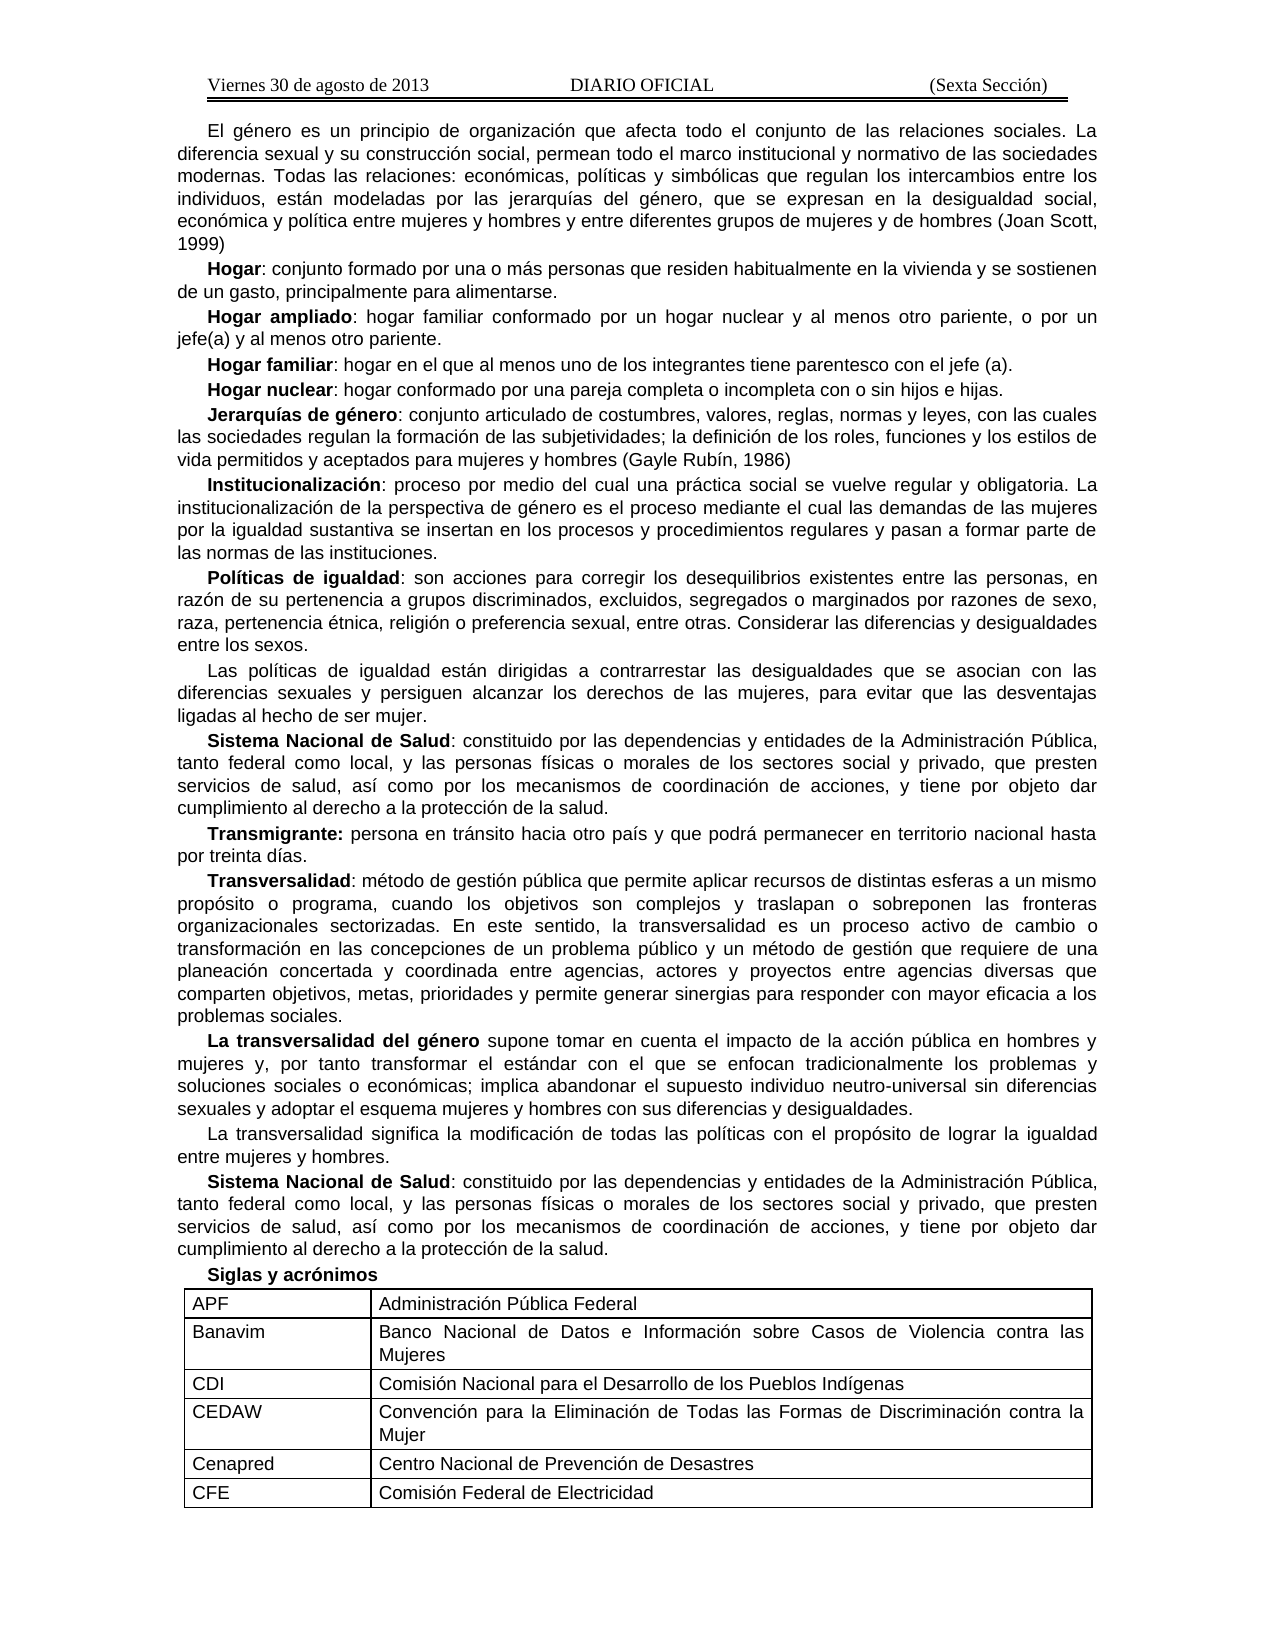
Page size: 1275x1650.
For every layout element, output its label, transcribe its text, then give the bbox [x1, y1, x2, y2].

text Políticas de igualdad: son acciones para corregir los desequilibrios existentes entre las personas, en razón de su pertenencia a grupos discriminados, excluidos, segregados o marginados por razones de sexo, raza, pertenencia étnica, religión o preferencia sexual, entre otras. Considerar las diferencias y desigualdades entre los sexos. [177, 566, 1098, 656]
text Jerarquías de género: conjunto articulado de costumbres, valores, reglas, normas y leyes, con las cuales las sociedades regulan la formación de las subjetividades; la definición de los roles, funciones y los estilos de vida permitidos y aceptados para mujeres y hombres (Gayle Rubín, 1986) [177, 403, 1098, 471]
text Siglas y acrónimos [177, 1263, 1098, 1286]
table_header APF [185, 1290, 370, 1317]
table_cell Convención para la Eliminación de Todas las Formas de Discriminación contra la Mujer [372, 1399, 1091, 1449]
text Transmigrante: persona en tránsito hacia otro país y que podrá permanecer en territorio nacional hasta por treinta días. [177, 822, 1098, 867]
table_cell CFE [185, 1479, 370, 1506]
text La transversalidad significa la modificación de todas las políticas con el propósito de lograr la igualdad entre mujeres y hombres. [177, 1123, 1098, 1168]
text Hogar ampliado: hogar familiar conformado por un hogar nuclear y al menos otro pariente, o por un jefe(a) y al menos otro pariente. [177, 305, 1098, 350]
text Hogar: conjunto formado por una o más personas que residen habitualmente en la vivienda y se sostienen de un gasto, principalmente para alimentarse. [177, 258, 1098, 303]
text La transversalidad del género supone tomar en cuenta el impacto de la acción pública en hombres y mujeres y, por tanto transformar el estándar con el que se enfocan tradicionalmente los problemas y soluciones sociales o económicas; implica abandonar el supuesto individuo neutro-universal sin diferencias sexuales y adoptar el esquema mujeres y hombres con sus diferencias y desigualdades. [177, 1030, 1098, 1120]
text Sistema Nacional de Salud: constituido por las dependencias y entidades de la Administración Pública, tanto federal como local, y las personas físicas o morales de los sectores social y privado, que presten servicios de salud, así como por los mecanismos de coordinación de acciones, y tiene por objeto dar cumplimiento al derecho a la protección de la salud. [177, 1170, 1098, 1260]
text El género es un principio de organización que afecta todo el conjunto de las relaciones sociales. La diferencia sexual y su construcción social, permean todo el marco institucional y normativo de las sociedades modernas. Todas las relaciones: económicas, políticas y simbólicas que regulan los intercambios entre los individuos, están modeladas por las jerarquías del género, que se expresan en la desigualdad social, económica y política entre mujeres y hombres y entre diferentes grupos de mujeres y de hombres (Joan Scott, 1999) [177, 120, 1098, 255]
table_cell Centro Nacional de Prevención de Desastres [372, 1450, 1091, 1478]
text Sistema Nacional de Salud: constituido por las dependencias y entidades de la Administración Pública, tanto federal como local, y las personas físicas o morales de los sectores social y privado, que presten servicios de salud, así como por los mecanismos de coordinación de acciones, y tiene por objeto dar cumplimiento al derecho a la protección de la salud. [177, 729, 1098, 819]
table_cell Comisión Federal de Electricidad [372, 1479, 1091, 1506]
table_cell CEDAW [185, 1399, 370, 1449]
text Hogar nuclear: hogar conformado por una pareja completa o incompleta con o sin hijos e hijas. [177, 378, 1098, 401]
text Transversalidad: método de gestión pública que permite aplicar recursos de distintas esferas a un mismo propósito o programa, cuando los objetivos son complejos y traslapan o sobreponen las fronteras organizacionales sectorizadas. En este sentido, la transversalidad es un proceso activo de cambio o transformación en las concepciones de un problema público y un método de gestión que requiere de una planeación concertada y coordinada entre agencias, actores y proyectos entre agencias diversas que comparten objetivos, metas, prioridades y permite generar sinergias para responder con mayor eficacia a los problemas sociales. [177, 870, 1098, 1027]
table_cell Cenapred [185, 1450, 370, 1478]
text Hogar familiar: hogar en el que al menos uno de los integrantes tiene parentesco con el jefe (a). [177, 353, 1098, 376]
table_cell Comisión Nacional para el Desarrollo de los Pueblos Indígenas [372, 1370, 1091, 1397]
text Las políticas de igualdad están dirigidas a contrarrestar las desigualdades que se asocian con las diferencias sexuales y persiguen alcanzar los derechos de las mujeres, para evitar que las desventajas ligadas al hecho de ser mujer. [177, 659, 1098, 727]
table_cell CDI [185, 1370, 370, 1397]
table_cell Banco Nacional de Datos e Información sobre Casos de Violencia contra las Mujeres [372, 1319, 1091, 1368]
text Institucionalización: proceso por medio del cual una práctica social se vuelve regular y obligatoria. La institucionalización de la perspectiva de género es el proceso mediante el cual las demandas de las mujeres por la igualdad sustantiva se insertan en los procesos y procedimientos regulares y pasan a formar parte de las normas de las instituciones. [177, 474, 1098, 564]
table_header Administración Pública Federal [372, 1290, 1091, 1317]
table_cell Banavim [185, 1319, 370, 1368]
